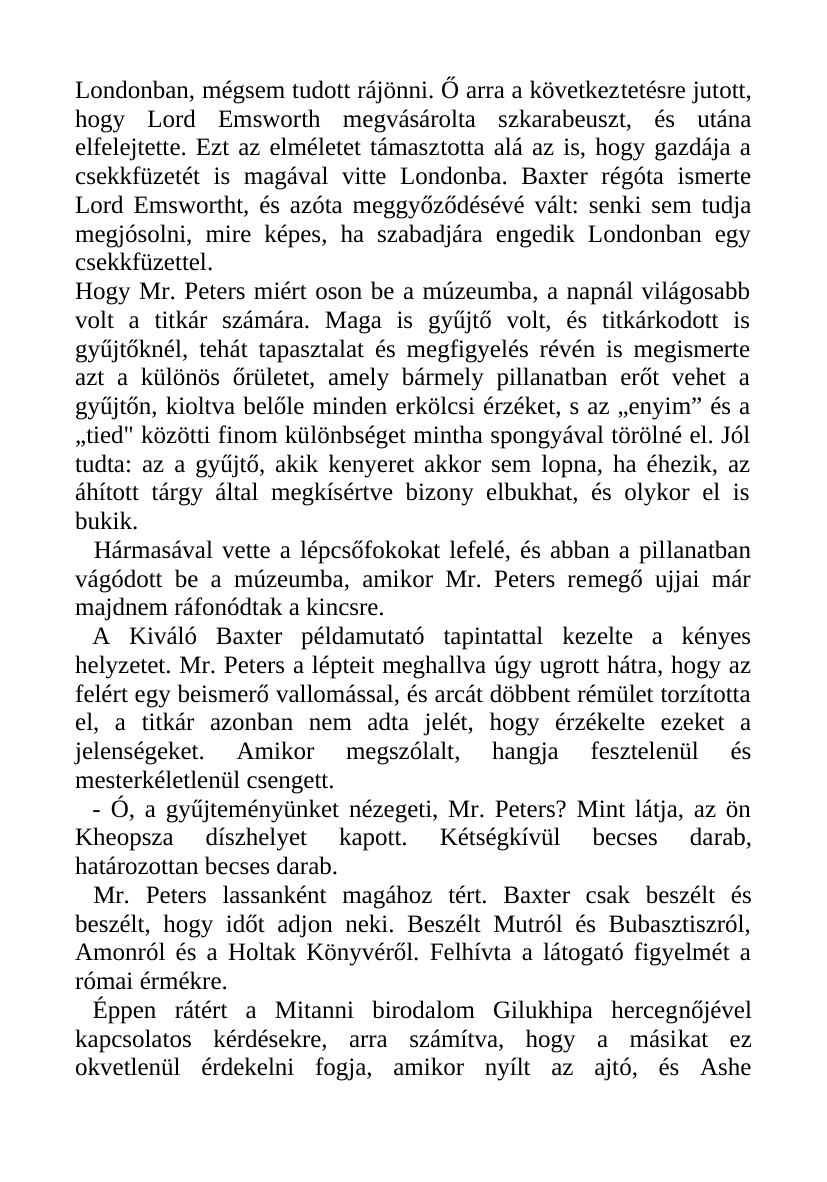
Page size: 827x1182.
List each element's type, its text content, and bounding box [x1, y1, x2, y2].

text Hogy Mr. Peters miért oson be a múzeumba, a napnál világosabb volt a titkár számára. Maga is gyűjtő volt, és titkárkodott is gyűjtőknél, tehát tapasztalat és megfigyelés révén is megismerte azt a különös őrületet, amely bármely pillanatban erőt vehet a gyűjtőn, kioltva belőle minden erkölcsi érzéket, s az „enyim” és a „tied" közötti finom különbséget mintha spongyával törölné el. Jól tudta: az a gyűjtő, akik kenyeret akkor sem lopna, ha éhezik, az áhított tárgy által megkísértve bizony elbukhat, és olykor el is bukik. [75, 276, 751, 535]
text Hármasával vette a lépcsőfokokat lefelé, és abban a pillanatban vágódott be a múzeumba, amikor Mr. Peters remegő ujjai már majdnem ráfonódtak a kincsre. [75, 535, 751, 621]
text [75, 75, 752, 276]
text Mr. Peters lassanként magához tért. Baxter csak beszélt és beszélt, hogy időt adjon neki. Beszélt Mutról és Bubasztiszról, Amonról és a Holtak Könyvéről. Felhívta a látogató figyelmét a római érmékre. [75, 880, 752, 995]
text A Kiváló Baxter példamutató tapintattal kezelte a kényes helyzetet. Mr. Peters a lépteit meghallva úgy ugrott hátra, hogy az felért egy beismerő vallomással, és arcát döbbent rémület torzította el, a titkár azonban nem adta jelét, hogy érzékelte ezeket a jelenségeket. Amikor megszólalt, hangja fesztelenül és mesterkéletlenül csengett. [75, 621, 752, 794]
text - Ó, a gyűjteményünket nézegeti, Mr. Peters? Mint látja, az ön Kheopsza díszhelyet kapott. Kétségkívül becses darab, határozottan becses darab. [75, 794, 752, 880]
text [75, 995, 752, 1081]
